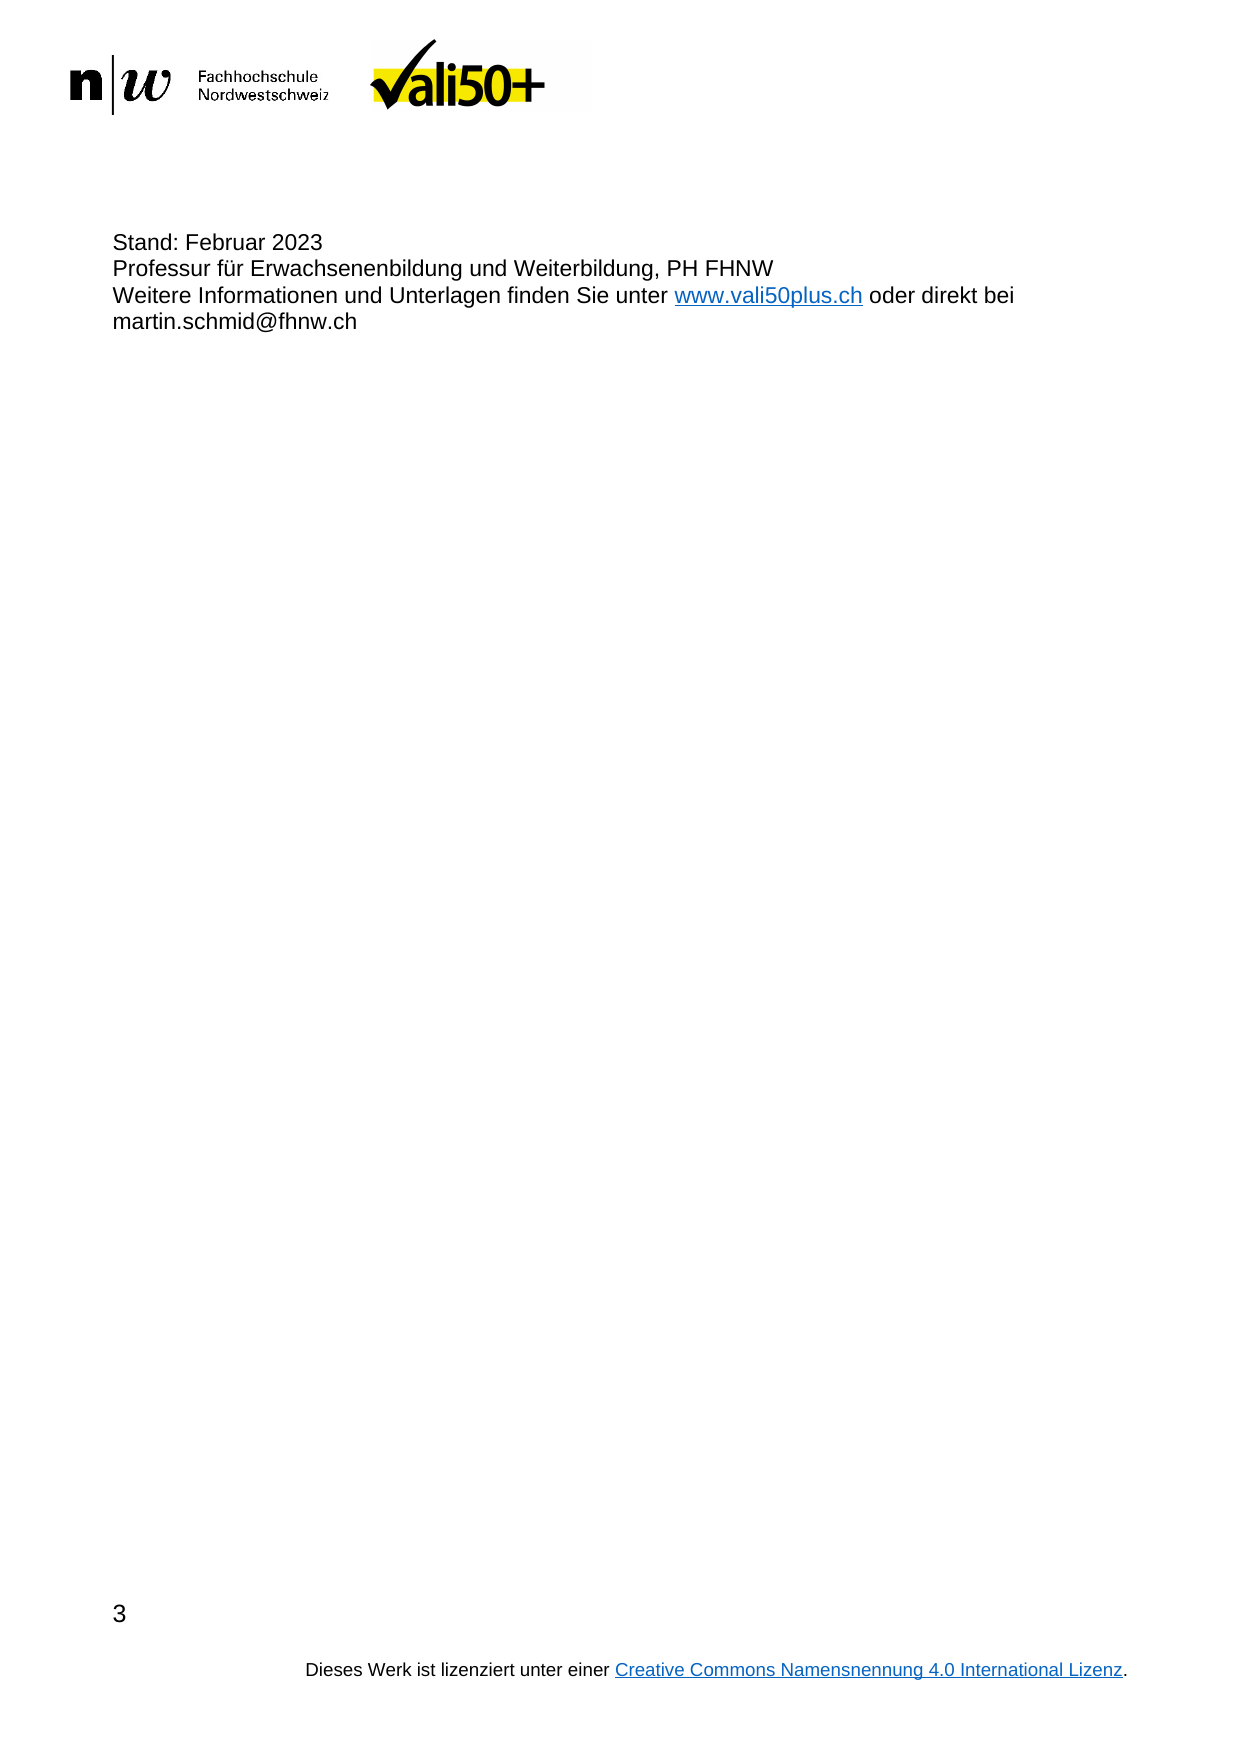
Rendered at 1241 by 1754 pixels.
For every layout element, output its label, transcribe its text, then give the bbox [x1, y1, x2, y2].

text Stand: Februar 2023 [112, 229, 1128, 255]
picture [369, 39, 593, 111]
text Professur für Erwachsenenbildung und Weiterbildung, PH FHNW [112, 255, 1128, 282]
text Weitere Informationen und Unterlagen finden Sie unter www.vali50plus.ch oder direkt bei martin.schmid@fhnw.ch [112, 282, 1128, 334]
picture [70, 55, 329, 115]
